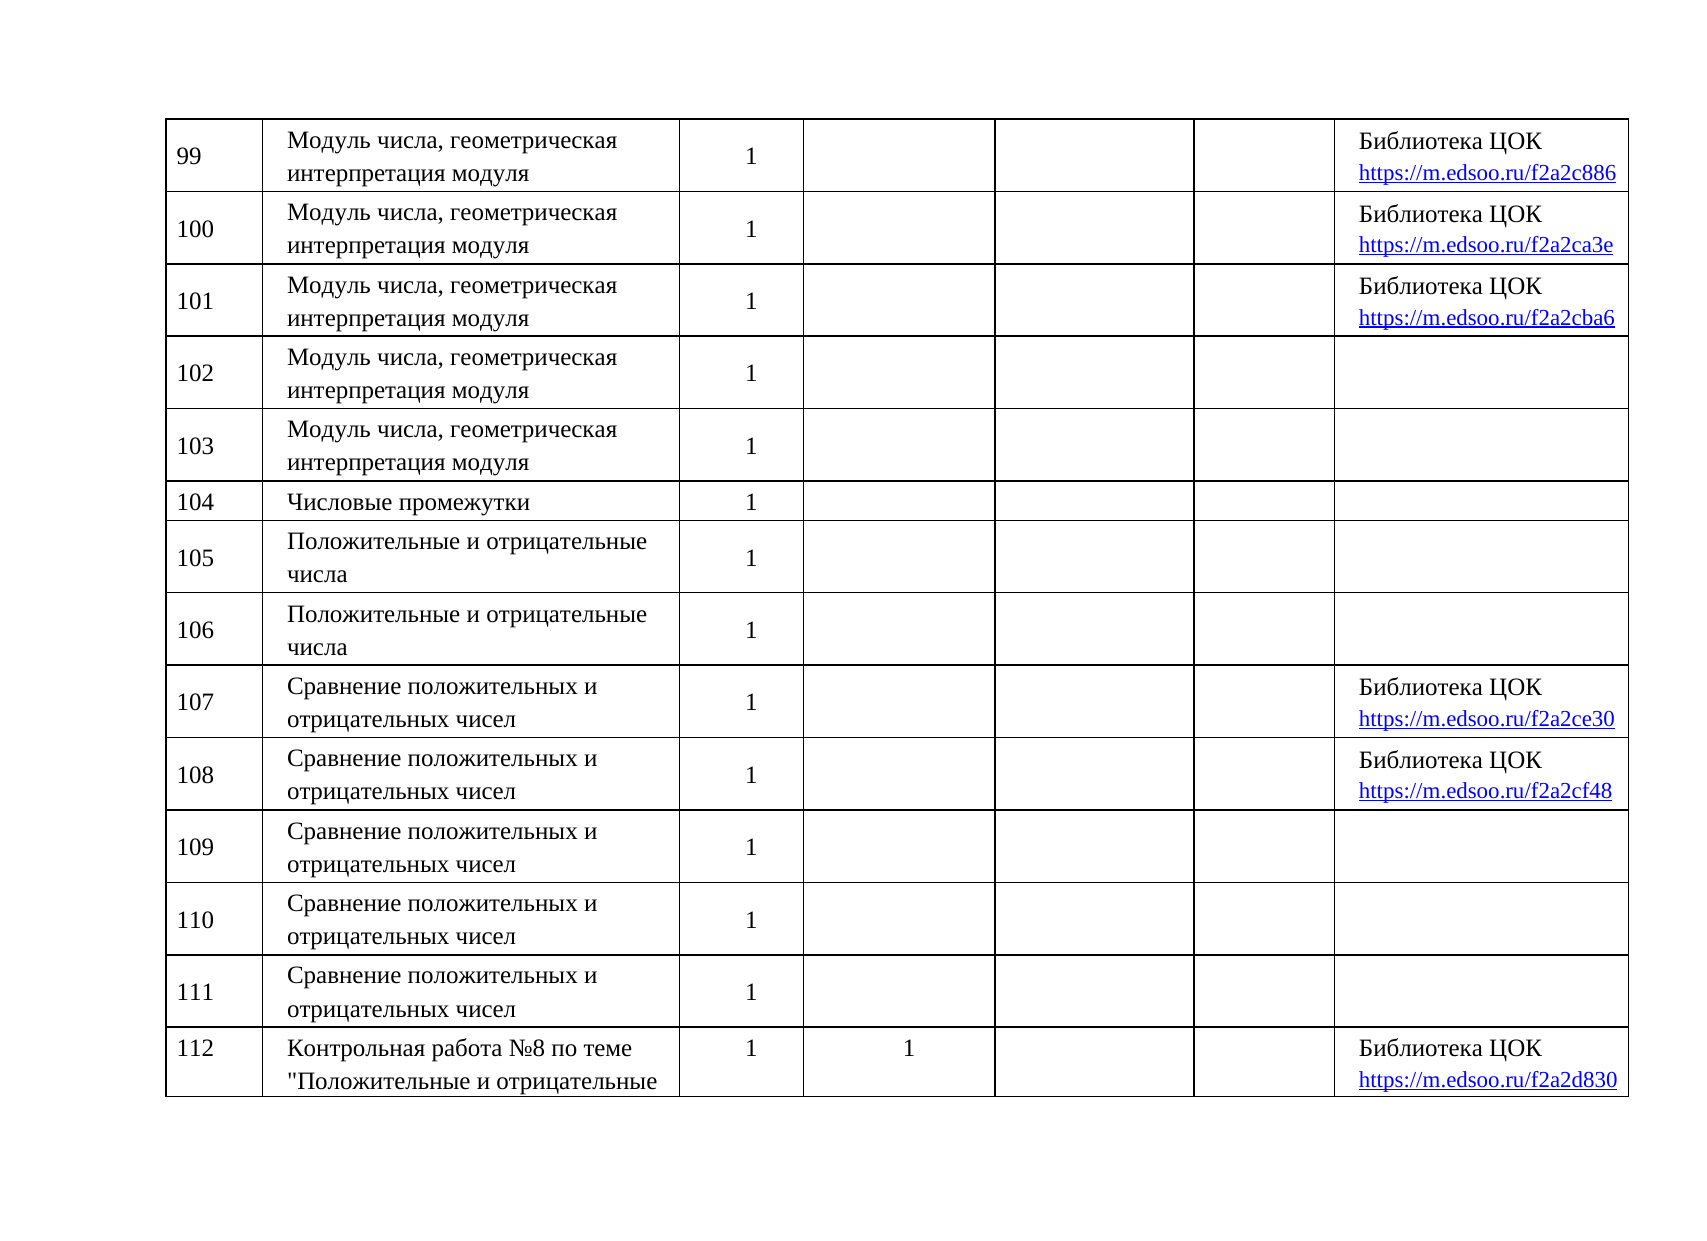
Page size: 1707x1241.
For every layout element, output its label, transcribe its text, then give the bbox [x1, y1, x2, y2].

table_cell 1 [680, 666, 803, 737]
table_cell [1195, 1028, 1334, 1096]
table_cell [263, 1028, 679, 1096]
table_cell 1 [680, 1028, 803, 1096]
table_cell [1335, 409, 1628, 480]
table_cell [1195, 521, 1334, 592]
table_cell [804, 192, 994, 263]
table_cell 1 [680, 265, 803, 335]
table_cell 108 [167, 738, 262, 809]
table_cell 1 [680, 409, 803, 480]
table_cell Положительные и отрицательные числа [263, 593, 679, 664]
table_cell [804, 593, 994, 664]
table_cell [996, 666, 1193, 737]
table_cell 110 [167, 883, 262, 954]
table_cell 104 [167, 482, 262, 519]
table_cell [1195, 120, 1334, 191]
table_cell 1 [804, 1028, 994, 1096]
table_cell 1 [680, 337, 803, 408]
table_cell [1195, 883, 1334, 954]
table_cell Модуль числа, геометрическая интерпретация модуля [263, 120, 679, 191]
table_cell [1195, 482, 1334, 519]
table_cell [804, 738, 994, 809]
table_cell 107 [167, 666, 262, 737]
table_cell 1 [680, 482, 803, 519]
table_cell [996, 956, 1193, 1026]
table_cell [1335, 956, 1628, 1026]
table_cell [996, 192, 1193, 263]
table_cell [1195, 192, 1334, 263]
table_cell [1195, 738, 1334, 809]
table_cell [804, 666, 994, 737]
table_cell [1335, 521, 1628, 592]
table_cell 1 [680, 120, 803, 191]
table_cell Сравнение положительных и отрицательных чисел [263, 666, 679, 737]
table_cell [996, 337, 1193, 408]
table_cell 106 [167, 593, 262, 664]
table_cell [804, 409, 994, 480]
table_cell [1195, 409, 1334, 480]
table_cell Числовые промежутки [263, 482, 679, 519]
table_cell Модуль числа, геометрическая интерпретация модуля [263, 337, 679, 408]
table_cell 1 [680, 521, 803, 592]
table_cell Библиотека ЦОК https://m.edsoo.ru/f2a2ce30 [1335, 666, 1628, 737]
table_cell 1 [680, 956, 803, 1026]
table_cell [996, 883, 1193, 954]
table_cell Библиотека ЦОК https://m.edsoo.ru/f2a2ca3e [1335, 192, 1628, 263]
table_cell [996, 738, 1193, 809]
table_cell [1195, 593, 1334, 664]
table_cell [996, 409, 1193, 480]
table_cell [804, 956, 994, 1026]
table_cell Модуль числа, геометрическая интерпретация модуля [263, 265, 679, 335]
table_cell Положительные и отрицательные числа [263, 521, 679, 592]
table_cell Библиотека ЦОК https://m.edsoo.ru/f2a2c886 [1335, 120, 1628, 191]
table_cell [996, 265, 1193, 335]
table_cell [996, 521, 1193, 592]
table_cell Модуль числа, геометрическая интерпретация модуля [263, 192, 679, 263]
table_cell [804, 337, 994, 408]
table_cell [804, 265, 994, 335]
table_cell [1195, 337, 1334, 408]
table_cell 100 [167, 192, 262, 263]
table_cell [1335, 883, 1628, 954]
table_cell Сравнение положительных и отрицательных чисел [263, 738, 679, 809]
table_cell 1 [680, 593, 803, 664]
table_cell 1 [680, 883, 803, 954]
table_cell [804, 811, 994, 881]
table_cell 112 [167, 1028, 262, 1096]
table_cell 101 [167, 265, 262, 335]
table_cell [1335, 482, 1628, 519]
table_cell [804, 521, 994, 592]
table_cell Библиотека ЦОК https://m.edsoo.ru/f2a2cf48 [1335, 738, 1628, 809]
table_cell [1335, 593, 1628, 664]
table_cell [996, 811, 1193, 881]
table_cell 1 [680, 811, 803, 881]
table_cell [1195, 265, 1334, 335]
table_cell 102 [167, 337, 262, 408]
table_cell 103 [167, 409, 262, 480]
table_cell Библиотека ЦОК https://m.edsoo.ru/f2a2cba6 [1335, 265, 1628, 335]
table_cell 1 [680, 738, 803, 809]
table_cell 105 [167, 521, 262, 592]
table_cell Сравнение положительных и отрицательных чисел [263, 883, 679, 954]
table_cell Модуль числа, геометрическая интерпретация модуля [263, 409, 679, 480]
table_cell 109 [167, 811, 262, 881]
table_cell 111 [167, 956, 262, 1026]
table_cell Сравнение положительных и отрицательных чисел [263, 956, 679, 1026]
table_cell Сравнение положительных и отрицательных чисел [263, 811, 679, 881]
table_cell [1195, 956, 1334, 1026]
table_cell [804, 120, 994, 191]
table_cell 99 [167, 120, 262, 191]
table_cell [996, 482, 1193, 519]
table_cell [1195, 666, 1334, 737]
table_cell [996, 120, 1193, 191]
table_cell [1335, 811, 1628, 881]
table_cell [1335, 337, 1628, 408]
table_cell [804, 482, 994, 519]
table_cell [1335, 1028, 1628, 1096]
table_cell [996, 593, 1193, 664]
table_cell [996, 1028, 1193, 1096]
table_cell [1195, 811, 1334, 881]
table_cell 1 [680, 192, 803, 263]
table_cell [804, 883, 994, 954]
